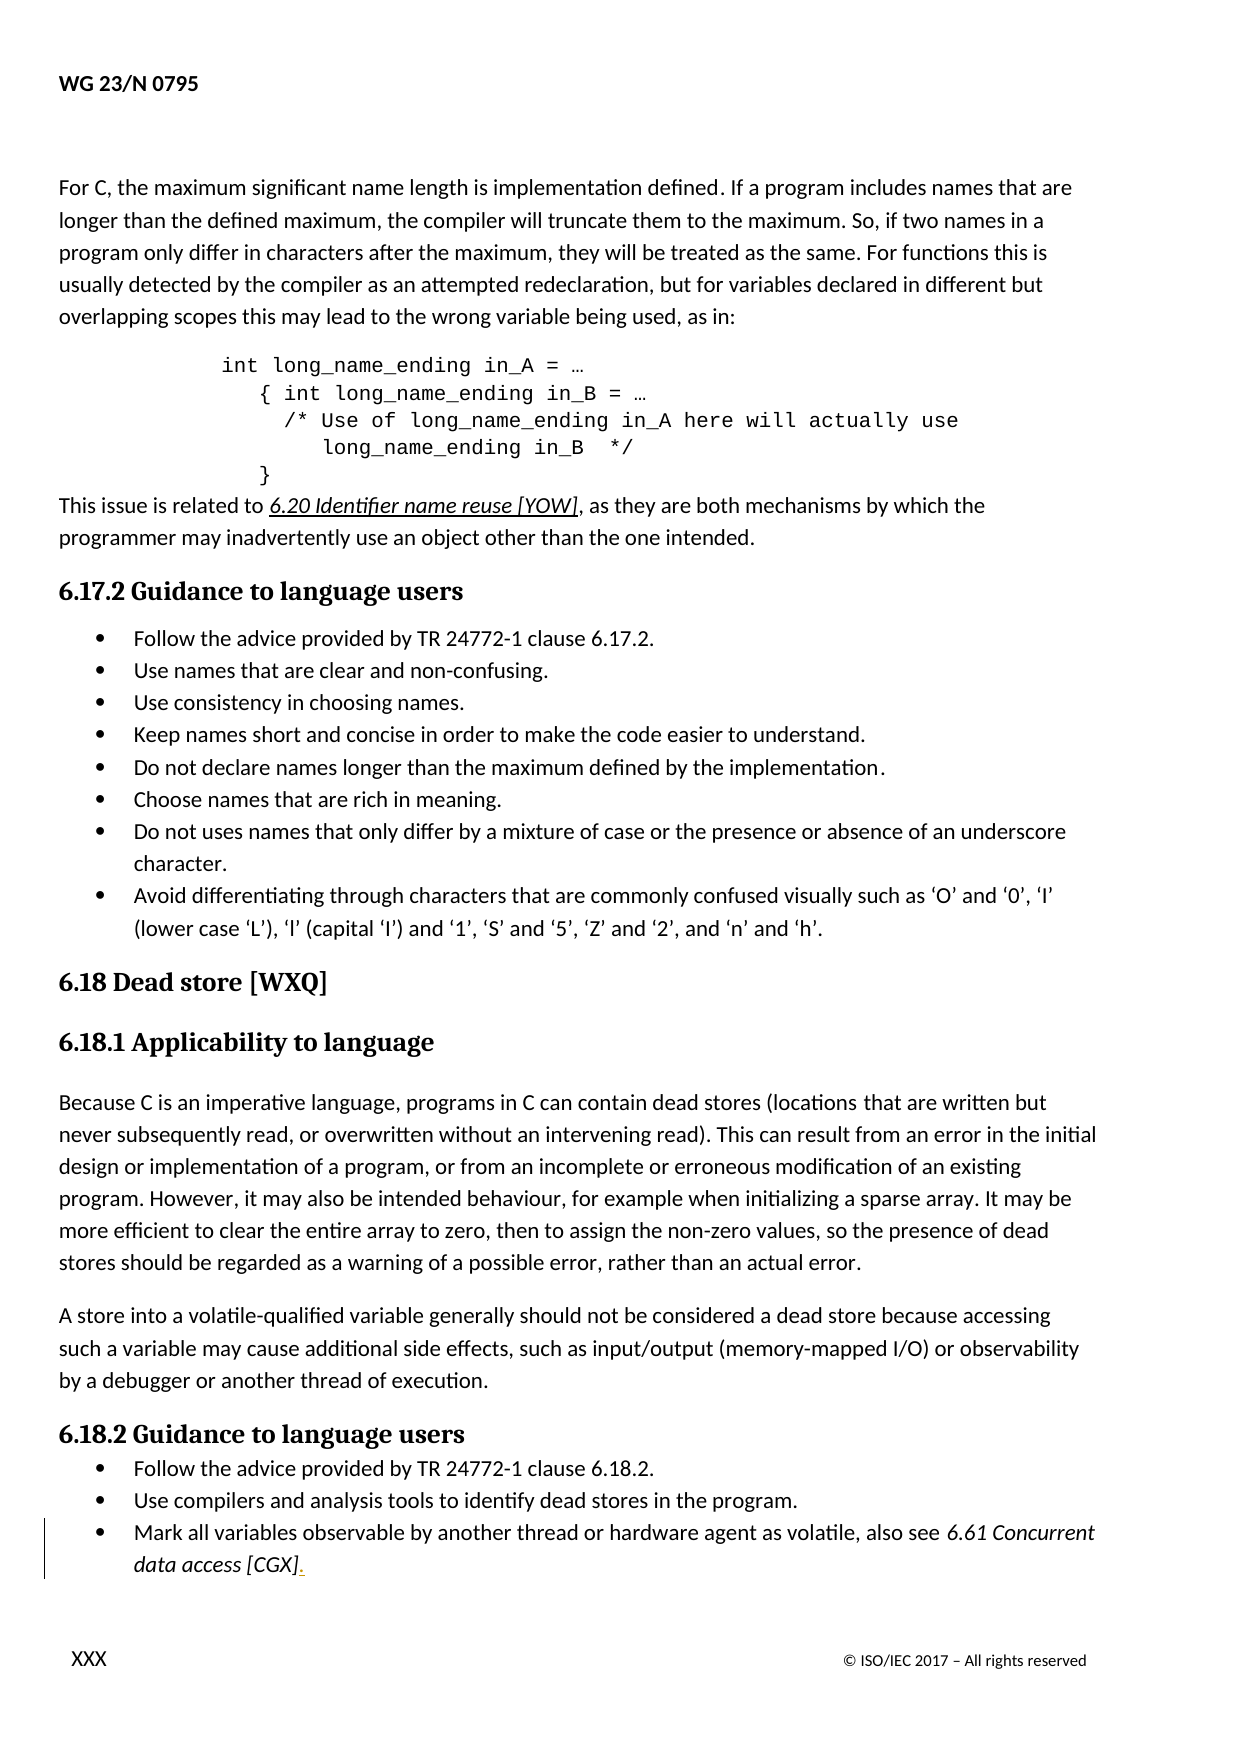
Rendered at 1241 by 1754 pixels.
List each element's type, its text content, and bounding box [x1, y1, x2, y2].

list Follow the advice provided by TR 24772-1 clause 6.17.2. [96, 624, 1099, 652]
text Because C is an imperative language, programs in C can contain dead stores (locations that are written but never subsequently read, or overwritten without an intervening read). This can result from an error in the initial design or implementation of a program, or from an incomplete or erroneous modification of an existing program. However, it may also be intended behaviour, for example when initializing a sparse array. It may be more efficient to clear the entire array to zero, then to assign the non-zero values, so the presence of dead stores should be regarded as a warning of a possible error, rather than an actual error. [58, 1088, 1099, 1277]
list Avoid differentiating through characters that are commonly confused visually such as ‘O’ and ‘0’, ‘I’ (lower case ‘L’), ‘l’ (capital ‘I’) and ‘1’, ‘S’ and ‘5’, ‘Z’ and ‘2’, and ‘n’ and ‘h’. [96, 882, 1099, 942]
list Use names that are clear and non-confusing. [96, 656, 1099, 684]
text int long_name_ending in_A = … [58, 355, 1099, 379]
list Use compilers and analysis tools to identify dead stores in the program. [96, 1486, 1099, 1514]
list Do not declare names longer than the maximum defined by the implementation. [96, 753, 1099, 781]
subtitle 6.17.2 Guidance to language users [58, 576, 1099, 608]
text long_name_ending in_B */ [58, 437, 1099, 461]
list Use consistency in choosing names. [96, 688, 1099, 716]
text A store into a volatile-qualified variable generally should not be considered a dead store because accessing such a variable may cause additional side effects, such as input/output (memory-mapped I/O) or observability by a debugger or another thread of execution. [58, 1302, 1099, 1394]
text /* Use of long_name_ending in_A here will actually use [58, 410, 1099, 433]
text This issue is related to 6.20 Identifier name reuse [YOW], as they are both mechanisms by which the programmer may inadvertently use an object other than the one intended. [58, 491, 1099, 551]
list Keep names short and concise in order to make the code easier to understand. [96, 721, 1099, 749]
text { int long_name_ending in_B = … [58, 382, 1099, 406]
list Follow the advice provided by TR 24772-1 clause 6.18.2. [96, 1454, 1099, 1482]
text } [58, 464, 1099, 488]
subtitle 6.18.2 Guidance to language users [58, 1419, 1099, 1450]
text For C, the maximum significant name length is implementation defined. If a program includes names that are longer than the defined maximum, the compiler will truncate them to the maximum. So, if two names in a program only differ in characters after the maximum, they will be treated as the same. For functions this is usually detected by the compiler as an attempted redeclaration, but for variables declared in different but overlapping scopes this may lead to the wrong variable being used, as in: [58, 173, 1099, 330]
subtitle 6.18 Dead store [WXQ] [58, 967, 1099, 998]
subtitle 6.18.1 Applicability to language [58, 1027, 1099, 1059]
list Do not uses names that only differ by a mixture of case or the presence or absence of an underscore character. [96, 817, 1099, 877]
list Choose names that are rich in meaning. [96, 785, 1099, 813]
list Mark all variables observable by another thread or hardware agent as volatile, also see 6.61 Concurrent data access [CGX] [96, 1518, 1099, 1579]
